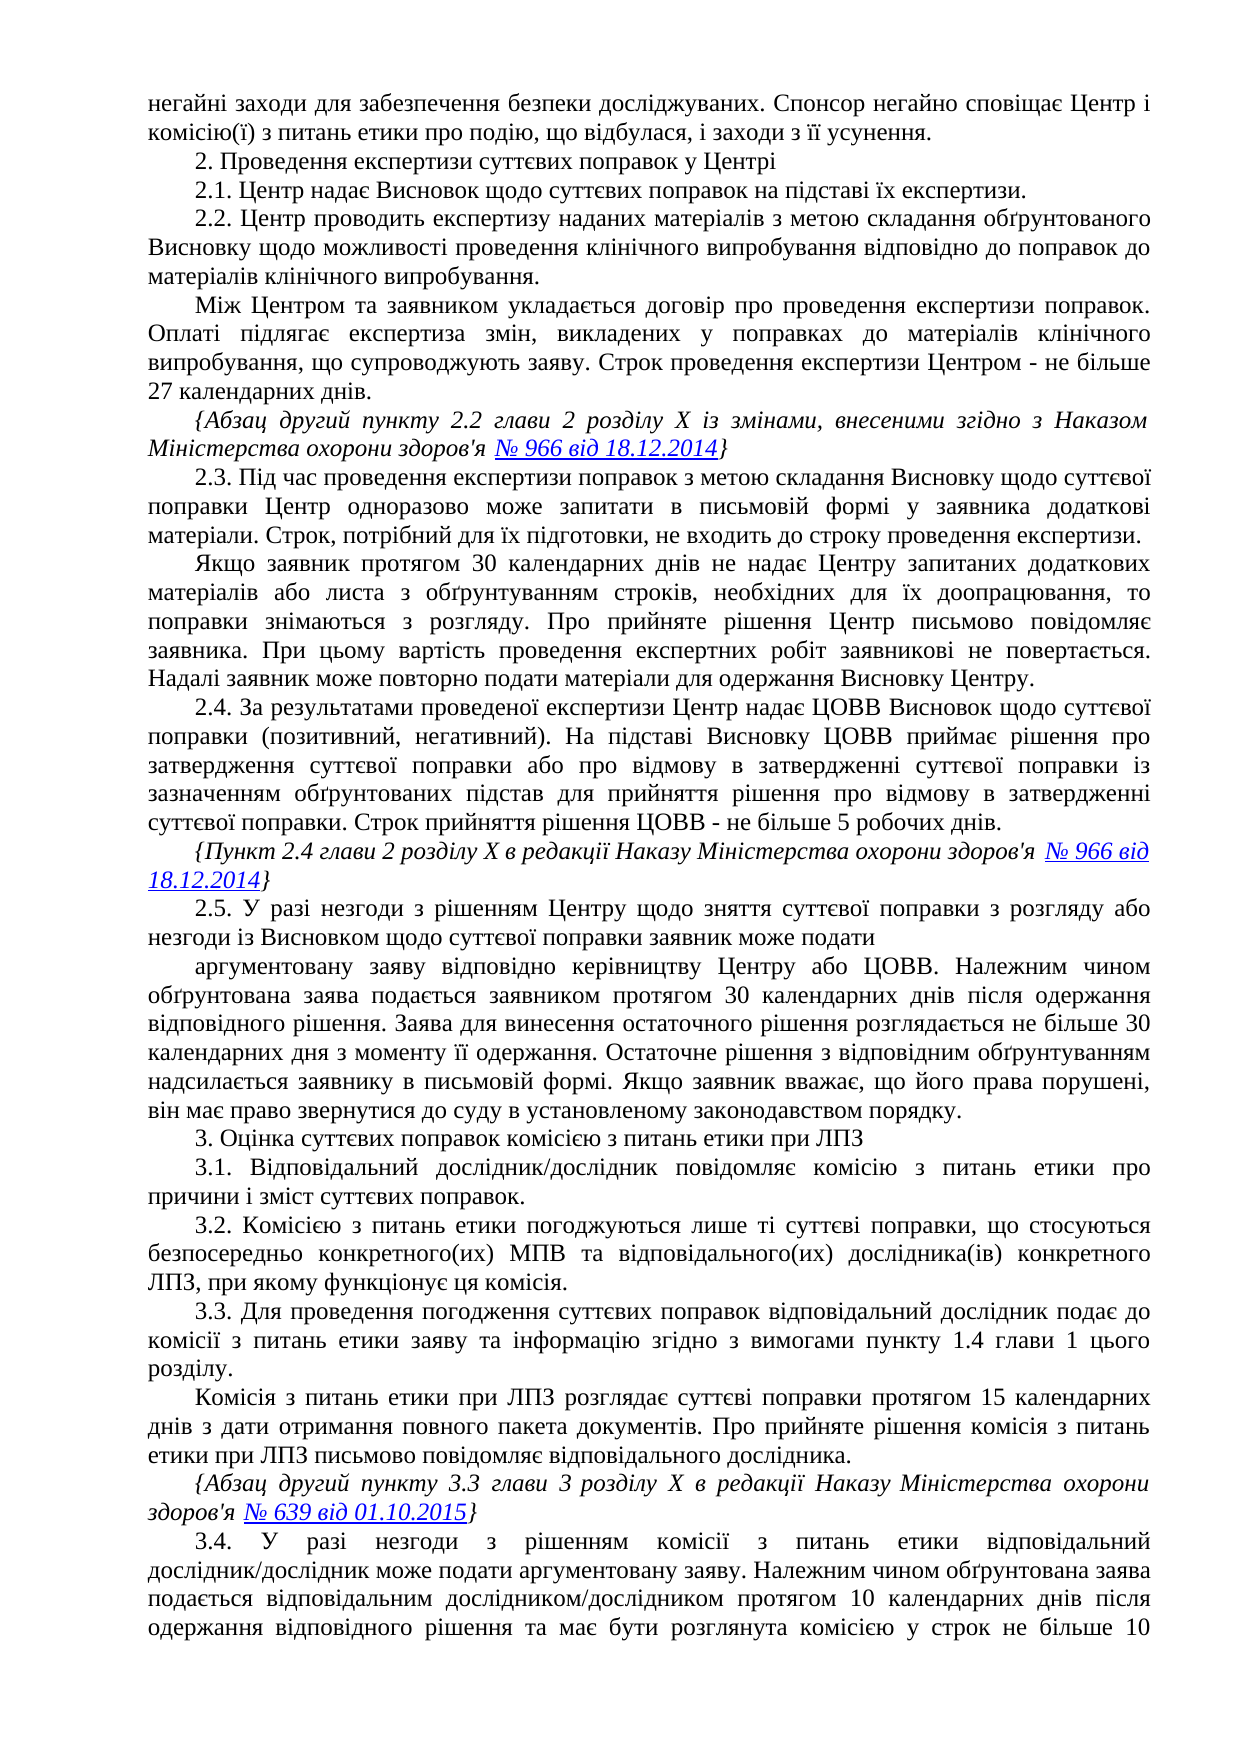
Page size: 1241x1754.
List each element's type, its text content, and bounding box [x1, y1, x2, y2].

text 3. Оцінка суттєвих поправок комісією з питань етики при ЛПЗ [148, 1123, 1152, 1152]
text 2. Проведення експертизи суттєвих поправок у Центрі [148, 146, 1152, 175]
text {Абзац другий пункту 3.3 глави 3 розділу Х в редакції Наказу Міністерства охорони здоров'я № 639 від 01.10.2015} [148, 1468, 1152, 1526]
text 2.5. У разі незгоди з рішенням Центру щодо зняття суттєвої поправки з розгляду або незгоди із Висновком щодо суттєвої поправки заявник може подати [148, 893, 1152, 951]
text 3.3. Для проведення погодження суттєвих поправок відповідальний дослідник подає до комісії з питань етики заяву та інформацію згідно з вимогами пункту 1.4 глави 1 цього розділу. [148, 1296, 1152, 1382]
text {Пункт 2.4 глави 2 розділу Х в редакції Наказу Міністерства охорони здоров'я № 966 від 18.12.2014} [148, 836, 1152, 893]
text 2.4. За результатами проведеної експертизи Центр надає ЦОВВ Висновок щодо суттєвої поправки (позитивний, негативний). На підставі Висновку ЦОВВ приймає рішення про затвердження суттєвої поправки або про відмову в затвердженні суттєвої поправки із зазначенням обґрунтованих підстав для прийняття рішення про відмову в затвердженні суттєвої поправки. Строк прийняття рішення ЦОВВ - не більше 5 робочих днів. [148, 692, 1152, 836]
text 2.3. Під час проведення експертизи поправок з метою складання Висновку щодо суттєвої поправки Центр одноразово може запитати в письмовій формі у заявника додаткові матеріали. Строк, потрібний для їх підготовки, не входить до строку проведення експертизи. [148, 462, 1152, 548]
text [148, 1526, 1152, 1641]
text Між Центром та заявником укладається договір про проведення експертизи поправок. Оплаті підлягає експертиза змін, викладених у поправках до матеріалів клінічного випробування, що супроводжують заяву. Строк проведення експертизи Центром - не більше 27 календарних днів. [148, 290, 1152, 405]
text 2.2. Центр проводить експертизу наданих матеріалів з метою складання обґрунтованого Висновку щодо можливості проведення клінічного випробування відповідно до поправок до матеріалів клінічного випробування. [148, 203, 1152, 290]
text 3.1. Відповідальний дослідник/дослідник повідомляє комісію з питань етики про причини і зміст суттєвих поправок. [148, 1152, 1152, 1210]
text 3.2. Комісією з питань етики погоджуються лише ті суттєві поправки, що стосуються безпосередньо конкретного(их) МПВ та відповідального(их) дослідника(ів) конкретного ЛПЗ, при якому функціонує ця комісія. [148, 1210, 1152, 1296]
text {Абзац другий пункту 2.2 глави 2 розділу Х із змінами, внесеними згідно з Наказом Міністерства охорони здоров'я № 966 від 18.12.2014} [148, 405, 1152, 462]
text 2.1. Центр надає Висновок щодо суттєвих поправок на підставі їх експертизи. [148, 175, 1152, 203]
text Комісія з питань етики при ЛПЗ розглядає суттєві поправки протягом 15 календарних днів з дати отримання повного пакета документів. Про прийняте рішення комісія з питань етики при ЛПЗ письмово повідомляє відповідального дослідника. [148, 1382, 1152, 1468]
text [148, 88, 1152, 146]
text аргументовану заяву відповідно керівництву Центру або ЦОВВ. Належним чином обґрунтована заява подається заявником протягом 30 календарних днів після одержання відповідного рішення. Заява для винесення остаточного рішення розглядається не більше 30 календарних дня з моменту її одержання. Остаточне рішення з відповідним обґрунтуванням надсилається заявнику в письмовій формі. Якщо заявник вважає, що його права порушені, він має право звернутися до суду в установленому законодавством порядку. [148, 951, 1152, 1123]
text Якщо заявник протягом 30 календарних днів не надає Центру запитаних додаткових матеріалів або листа з обґрунтуванням строків, необхідних для їх доопрацювання, то поправки знімаються з розгляду. Про прийняте рішення Центр письмово повідомляє заявника. При цьому вартість проведення експертних робіт заявникові не повертається. Надалі заявник може повторно подати матеріали для одержання Висновку Центру. [148, 548, 1152, 692]
